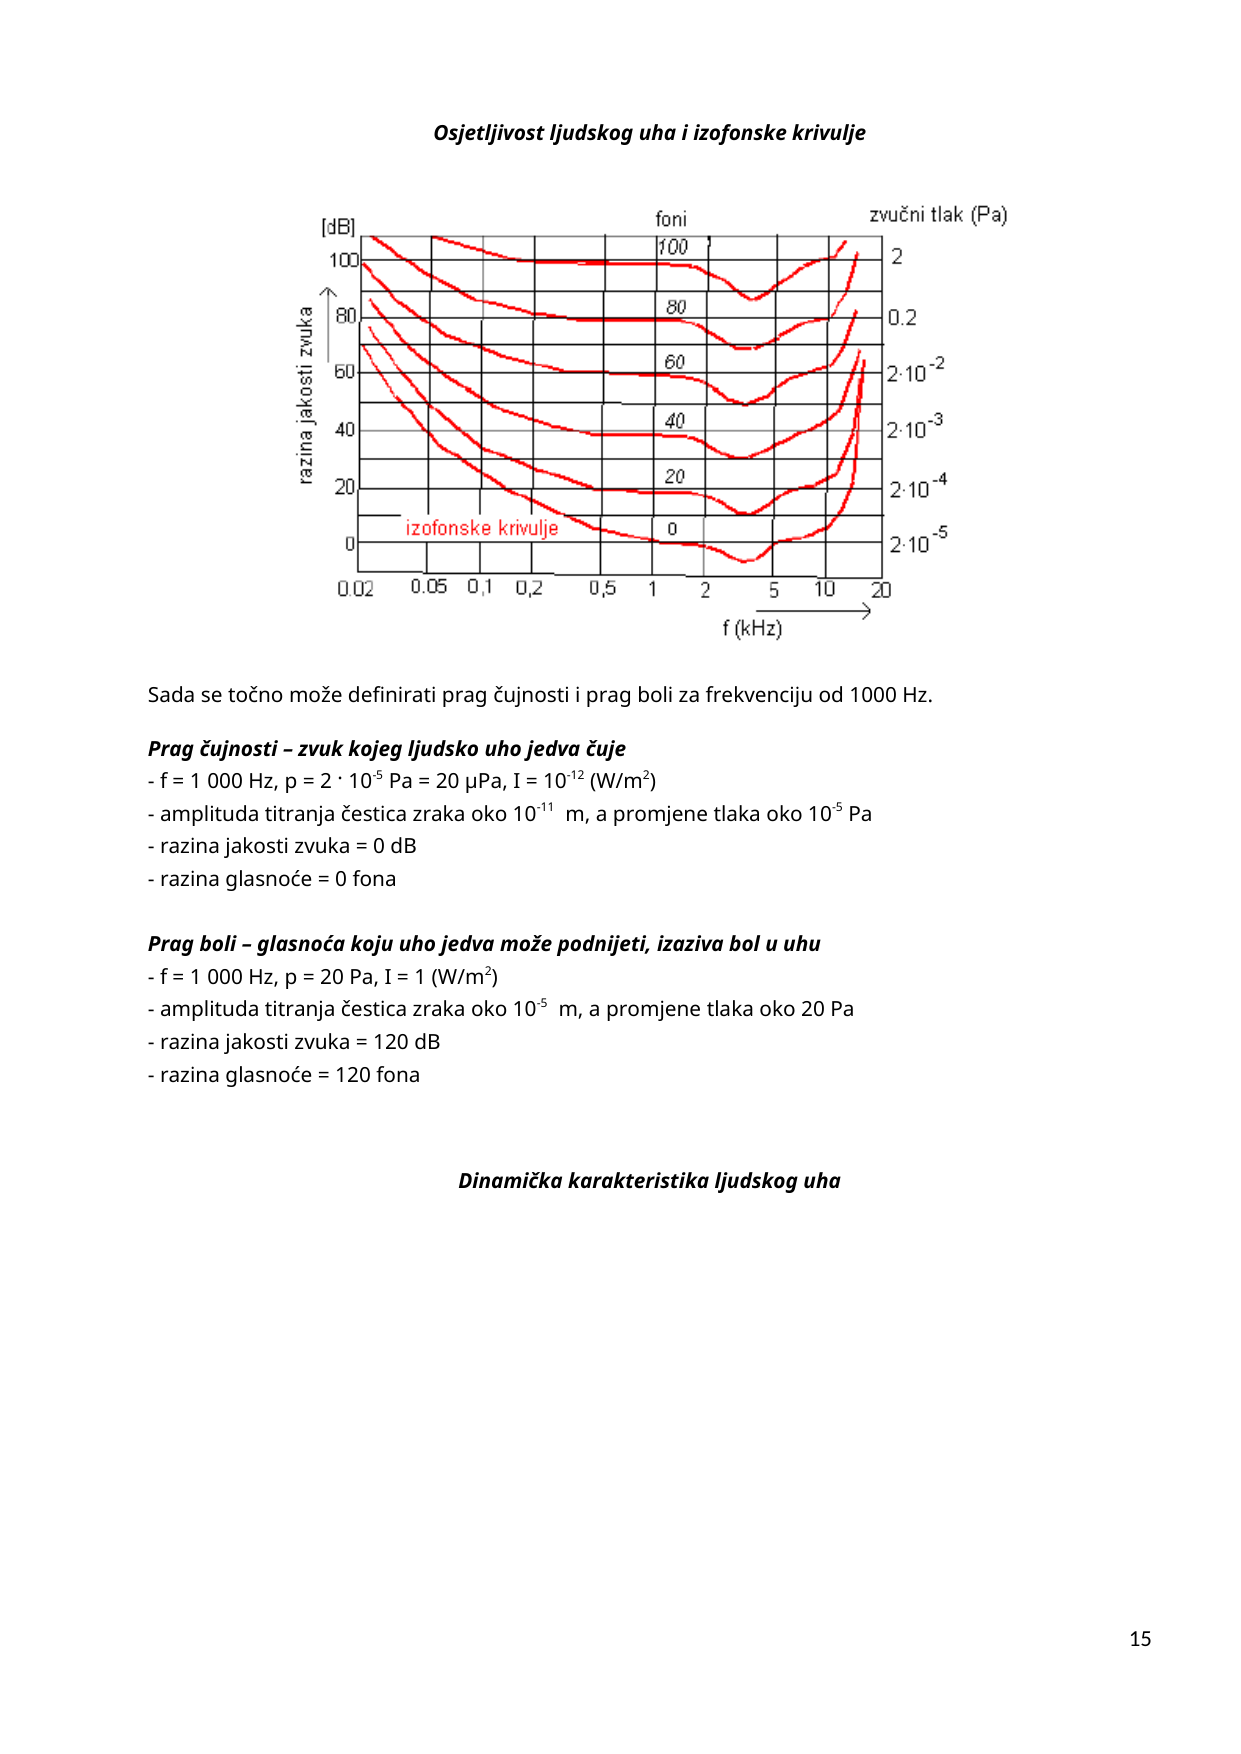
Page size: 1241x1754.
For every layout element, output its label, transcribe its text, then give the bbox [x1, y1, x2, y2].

text Osjetljivost ljudskog uha i izofonske krivulje [148, 118, 1152, 179]
text Dinamička karakteristika ljudskog uha [148, 1167, 1152, 1195]
text Prag čujnosti – zvuk kojeg ljudsko uho jedva čuje - f = 1 000 Hz, p = 2 · 10-5 Pa = 20 µPa, I = 10-12 (W/m2) - amplituda titranja čestica zraka oko 10-11 m, a promjene tlaka oko 10-5 Pa - razina jakosti zvuka = 0 dB - razina glasnoće = 0 fona Prag boli – glasnoća koju uho jedva može podnijeti, izaziva bol u uhu - f = 1 000 Hz, p = 20 Pa, I = 1 (W/m2) - amplituda titranja čestica zraka oko 10-5 m, a promjene tlaka oko 20 Pa - razina jakosti zvuka = 120 dB - razina glasnoće = 120 fona [148, 734, 1152, 1088]
picture [262, 203, 1038, 656]
text Sada se točno može definirati prag čujnosti i prag boli za frekvenciju od 1000 Hz. [148, 680, 1152, 709]
